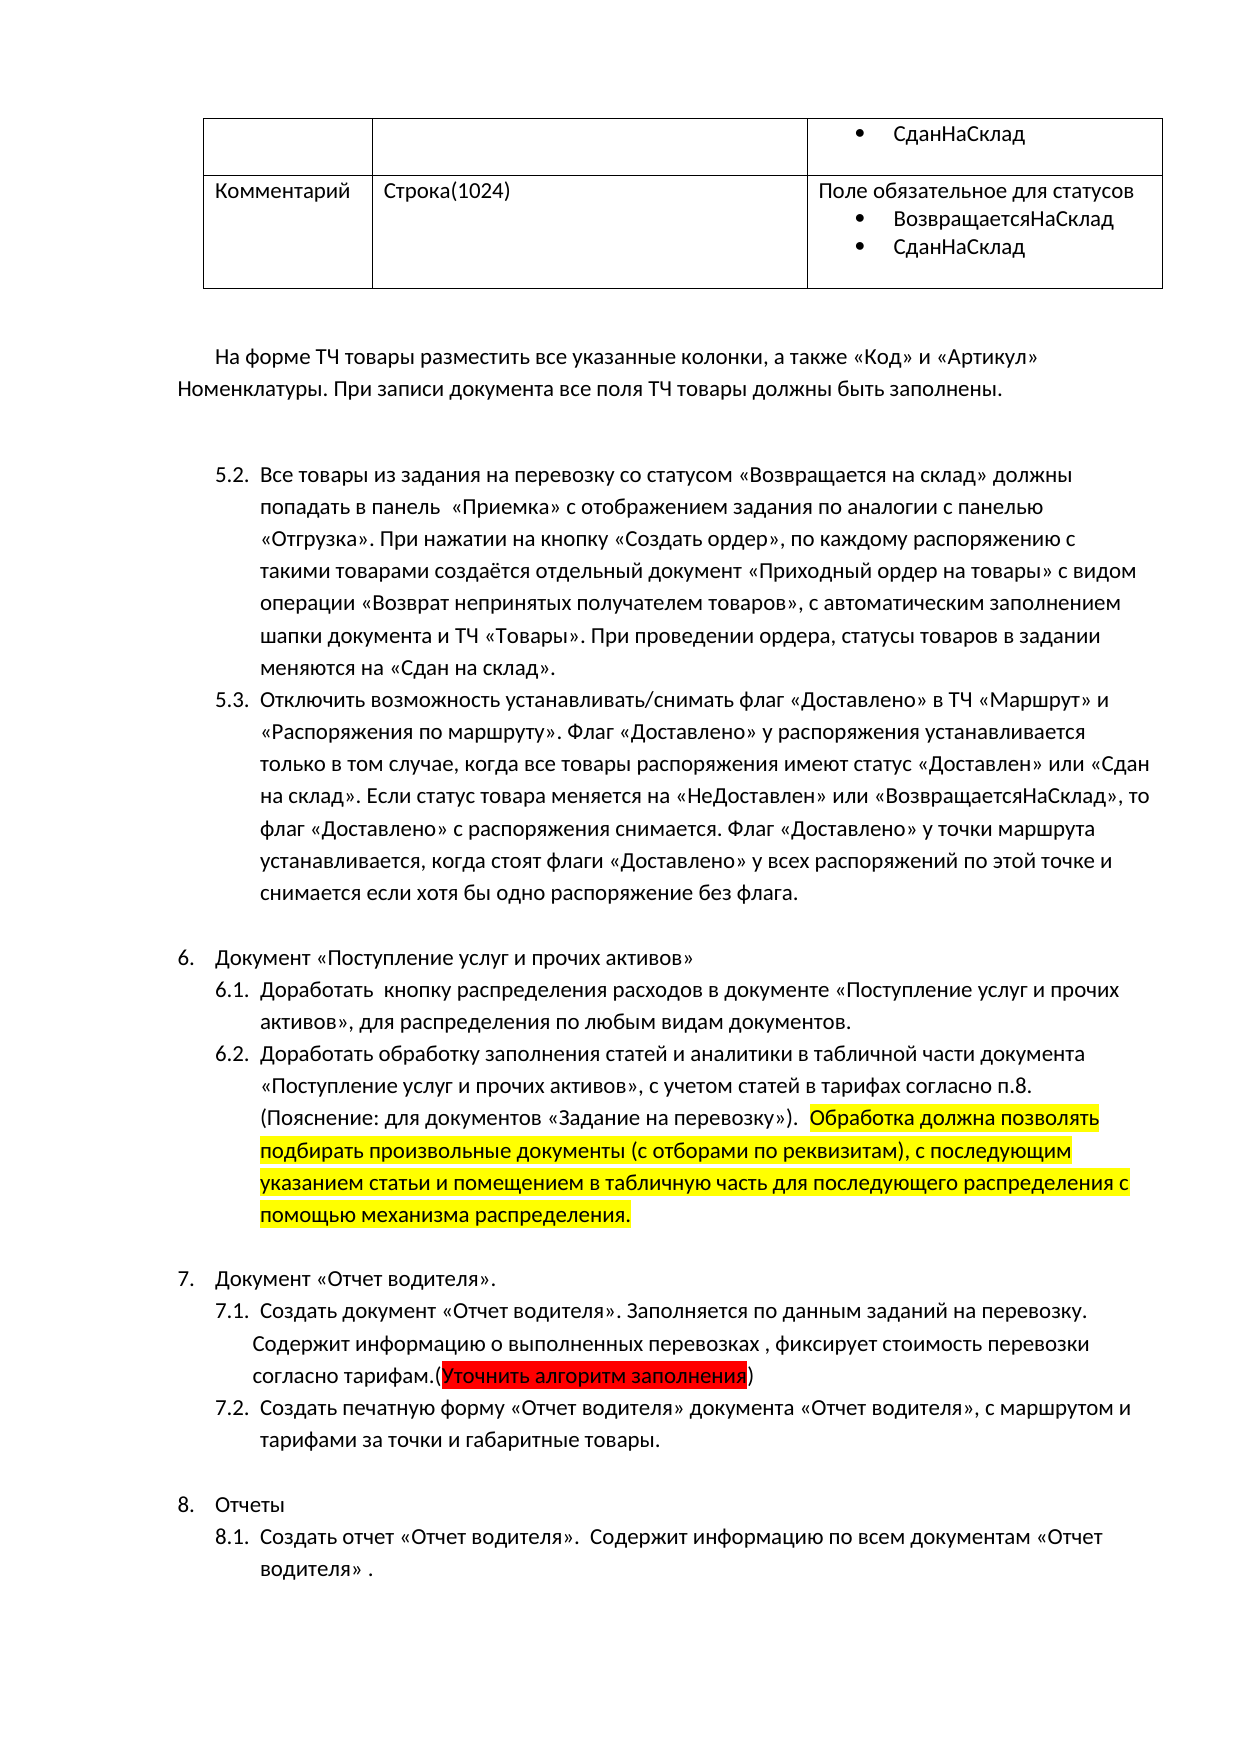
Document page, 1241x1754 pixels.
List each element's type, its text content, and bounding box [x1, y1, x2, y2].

table_cell Строка(1024) [373, 176, 807, 288]
list Отчеты [177, 1490, 1152, 1518]
list Содержит информацию о выполненных перевозках , фиксирует стоимость перевозки согласно тарифам.(Уточнить алгоритм заполнения) [252, 1329, 1152, 1389]
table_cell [204, 119, 372, 175]
text На форме ТЧ товары разместить все указанные колонки, а также «Код» и «Артикул» Номенклатуры. При записи документа все поля ТЧ товары должны быть заполнены. [177, 342, 1152, 403]
list Доработать обработку заполнения статей и аналитики в табличной части документа «Поступление услуг и прочих активов», с учетом статей в тарифах согласно п.8.(Пояснение: для документов «Задание на перевозку»). Обработка должна позволять подбирать произвольные документы (с отборами по реквизитам), с последующим указанием статьи и помещением в табличную часть для последующего распределения с помощью механизма распределения. [215, 1039, 1152, 1228]
list Создать печатную форму «Отчет водителя» документа «Отчет водителя», с маршрутом и тарифами за точки и габаритные товары. [215, 1393, 1152, 1453]
table_cell Комментарий [204, 176, 372, 288]
list Документ «Отчет водителя». [177, 1264, 1152, 1292]
list Создать отчет «Отчет водителя». Содержит информацию по всем документам «Отчет водителя» . [215, 1522, 1152, 1582]
list Создать документ «Отчет водителя». Заполняется по данным заданий на перевозку. [215, 1297, 1152, 1325]
list Документ «Поступление услуг и прочих активов» [177, 943, 1152, 971]
list Отключить возможность устанавливать/снимать флаг «Доставлено» в ТЧ «Маршрут» и «Распоряжения по маршруту». Флаг «Доставлено» у распоряжения устанавливается только в том случае, когда все товары распоряжения имеют статус «Доставлен» или «Сдан на склад». Если статус товара меняется на «НеДоставлен» или «ВозвращаетсяНаСклад», то флаг «Доставлено» с распоряжения снимается. Флаг «Доставлено» у точки маршрута устанавливается, когда стоят флаги «Доставлено» у всех распоряжений по этой точке и снимается если хотя бы одно распоряжение без флага. [215, 685, 1152, 906]
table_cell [373, 119, 807, 175]
list Доработать кнопку распределения расходов в документе «Поступление услуг и прочих активов», для распределения по любым видам документов. [215, 975, 1152, 1035]
list Все товары из задания на перевозку со статусом «Возвращается на склад» должны попадать в панель «Приемка» с отображением задания по аналогии с панелью «Отгрузка». При нажатии на кнопку «Создать ордер», по каждому распоряжению с такими товарами создаётся отдельный документ «Приходный ордер на товары» с видом операции «Возврат непринятых получателем товаров», с автоматическим заполнением шапки документа и ТЧ «Товары». При проведении ордера, статусы товаров в задании меняются на «Сдан на склад». [215, 460, 1152, 681]
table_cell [808, 176, 1162, 288]
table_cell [808, 119, 1162, 175]
